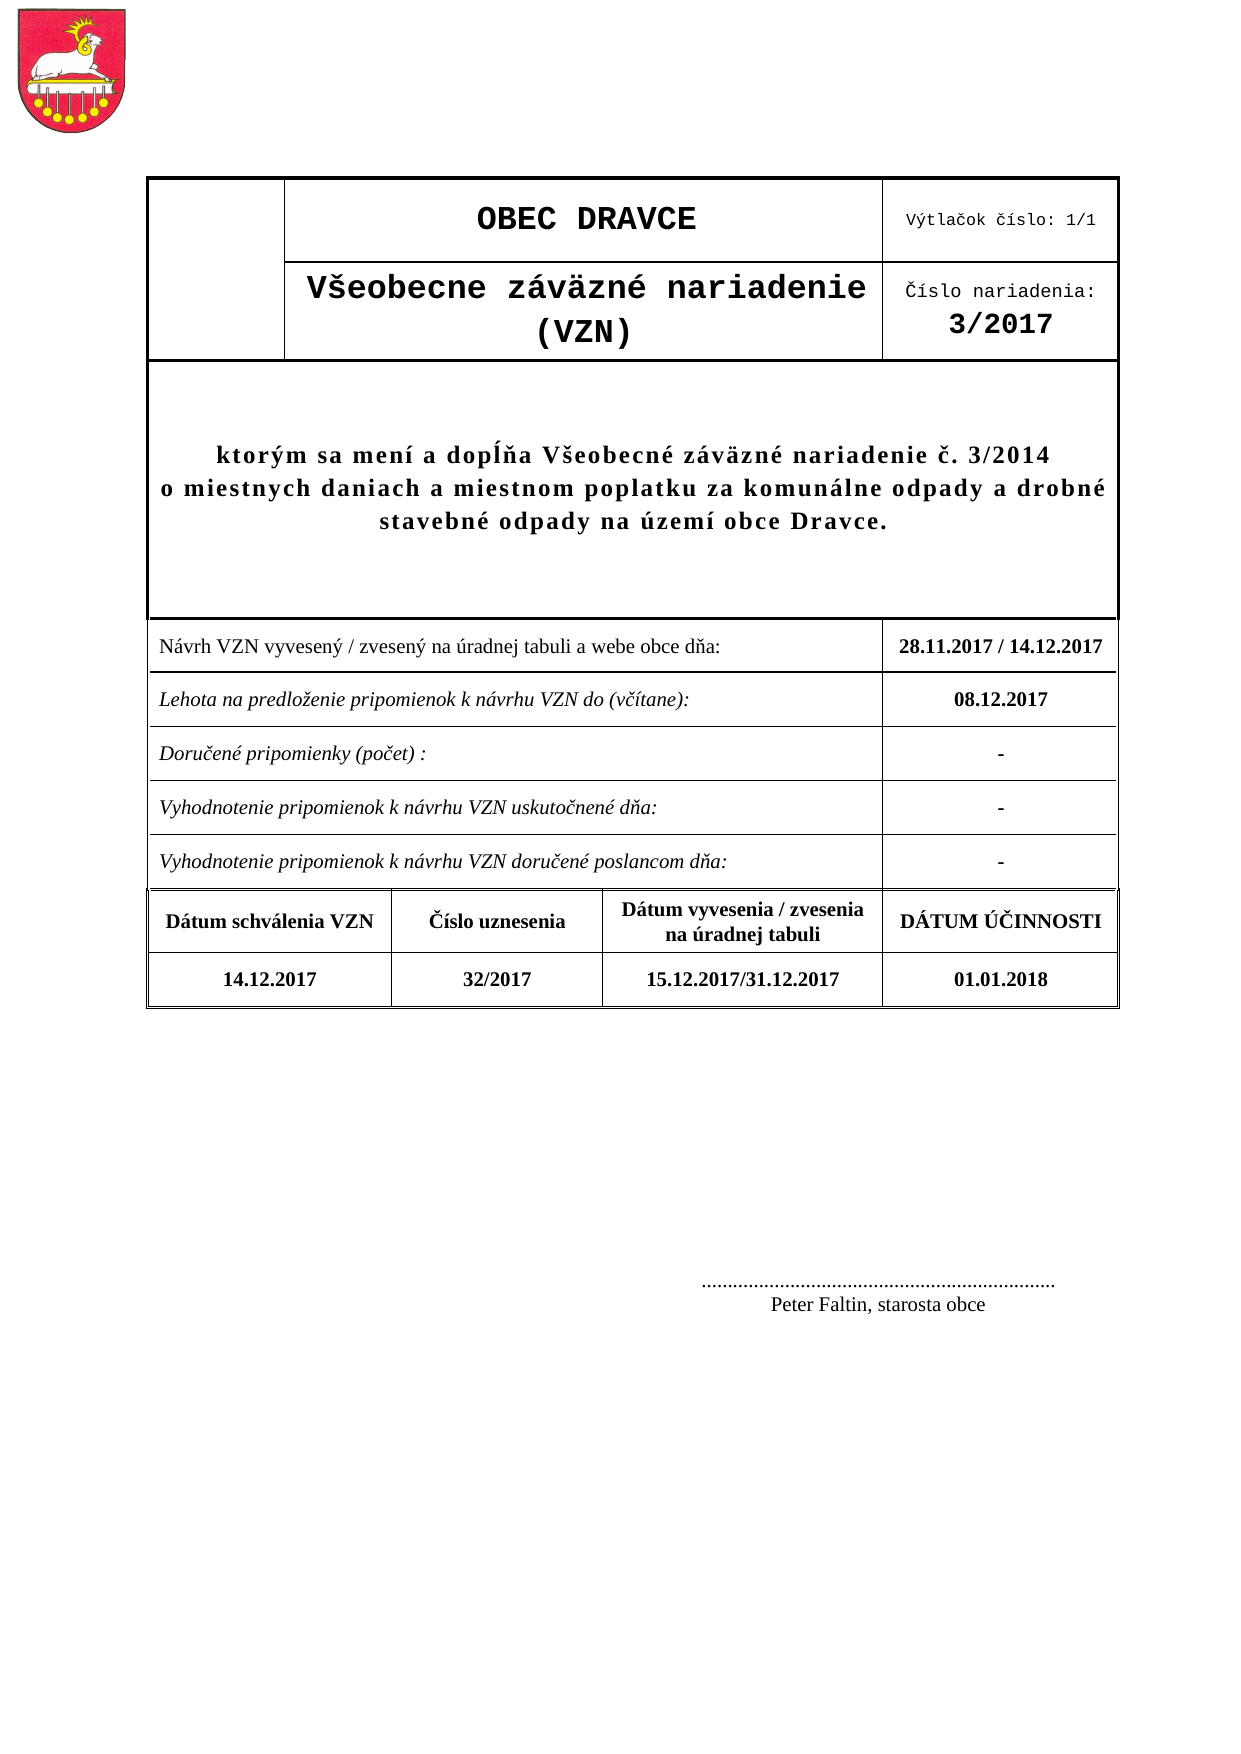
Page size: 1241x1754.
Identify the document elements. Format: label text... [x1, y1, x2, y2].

table_cell Dátum účinnosti [883, 888, 1118, 952]
table_header [149, 180, 284, 359]
table_cell - [883, 780, 1118, 834]
table_cell Doručené pripomienky (počet) : [148, 726, 882, 780]
text .................................................................... [590, 1268, 1093, 1292]
table_cell 32/2017 [392, 953, 602, 1006]
table_cell 28.11.2017 / 14.12.2017 [883, 617, 1118, 671]
table_cell 15.12.2017/31.12.2017 [603, 953, 882, 1006]
table_cell Vyhodnotenie pripomienok k návrhu VZN uskutočnené dňa: [148, 780, 882, 834]
table_cell 08.12.2017 [883, 671, 1118, 726]
table_cell Návrh VZN vyvesený / zvesený na úradnej tabuli a webe obce dňa: [148, 617, 882, 671]
table_cell - [883, 726, 1118, 780]
table_cell Všeobecne záväzné nariadenie (VZN) [285, 263, 882, 359]
table_cell - [883, 834, 1118, 888]
table_cell 14.12.2017 [149, 953, 391, 1006]
table_cell Číslo nariadenia: 3/2017 [883, 263, 1117, 359]
table_cell ktorým sa mení a dopĺňa Všeobecné záväzné nariadenie č. 3/2014 o miestnych daniach a miestnom poplatku za komunálne odpady a drobné stavebné odpady na území obce Dravce. [149, 362, 1117, 617]
table_header Výtlačok číslo: 1/1 [883, 180, 1117, 261]
table_cell Číslo uznesenia [392, 891, 602, 952]
table_header OBEC DRAVCE [285, 180, 882, 261]
table_cell Dátum schválenia VZN [148, 888, 391, 952]
text Peter Faltin, starosta obce [590, 1292, 1093, 1316]
table_cell Lehota na predloženie pripomienok k návrhu VZN do (včítane): [148, 671, 882, 726]
table_cell 01.01.2018 [883, 953, 1117, 1006]
table_cell Vyhodnotenie pripomienok k návrhu VZN doručené poslancom dňa: [148, 834, 882, 888]
table_cell Dátum vyvesenia / zvesenia na úradnej tabuli [603, 891, 882, 952]
